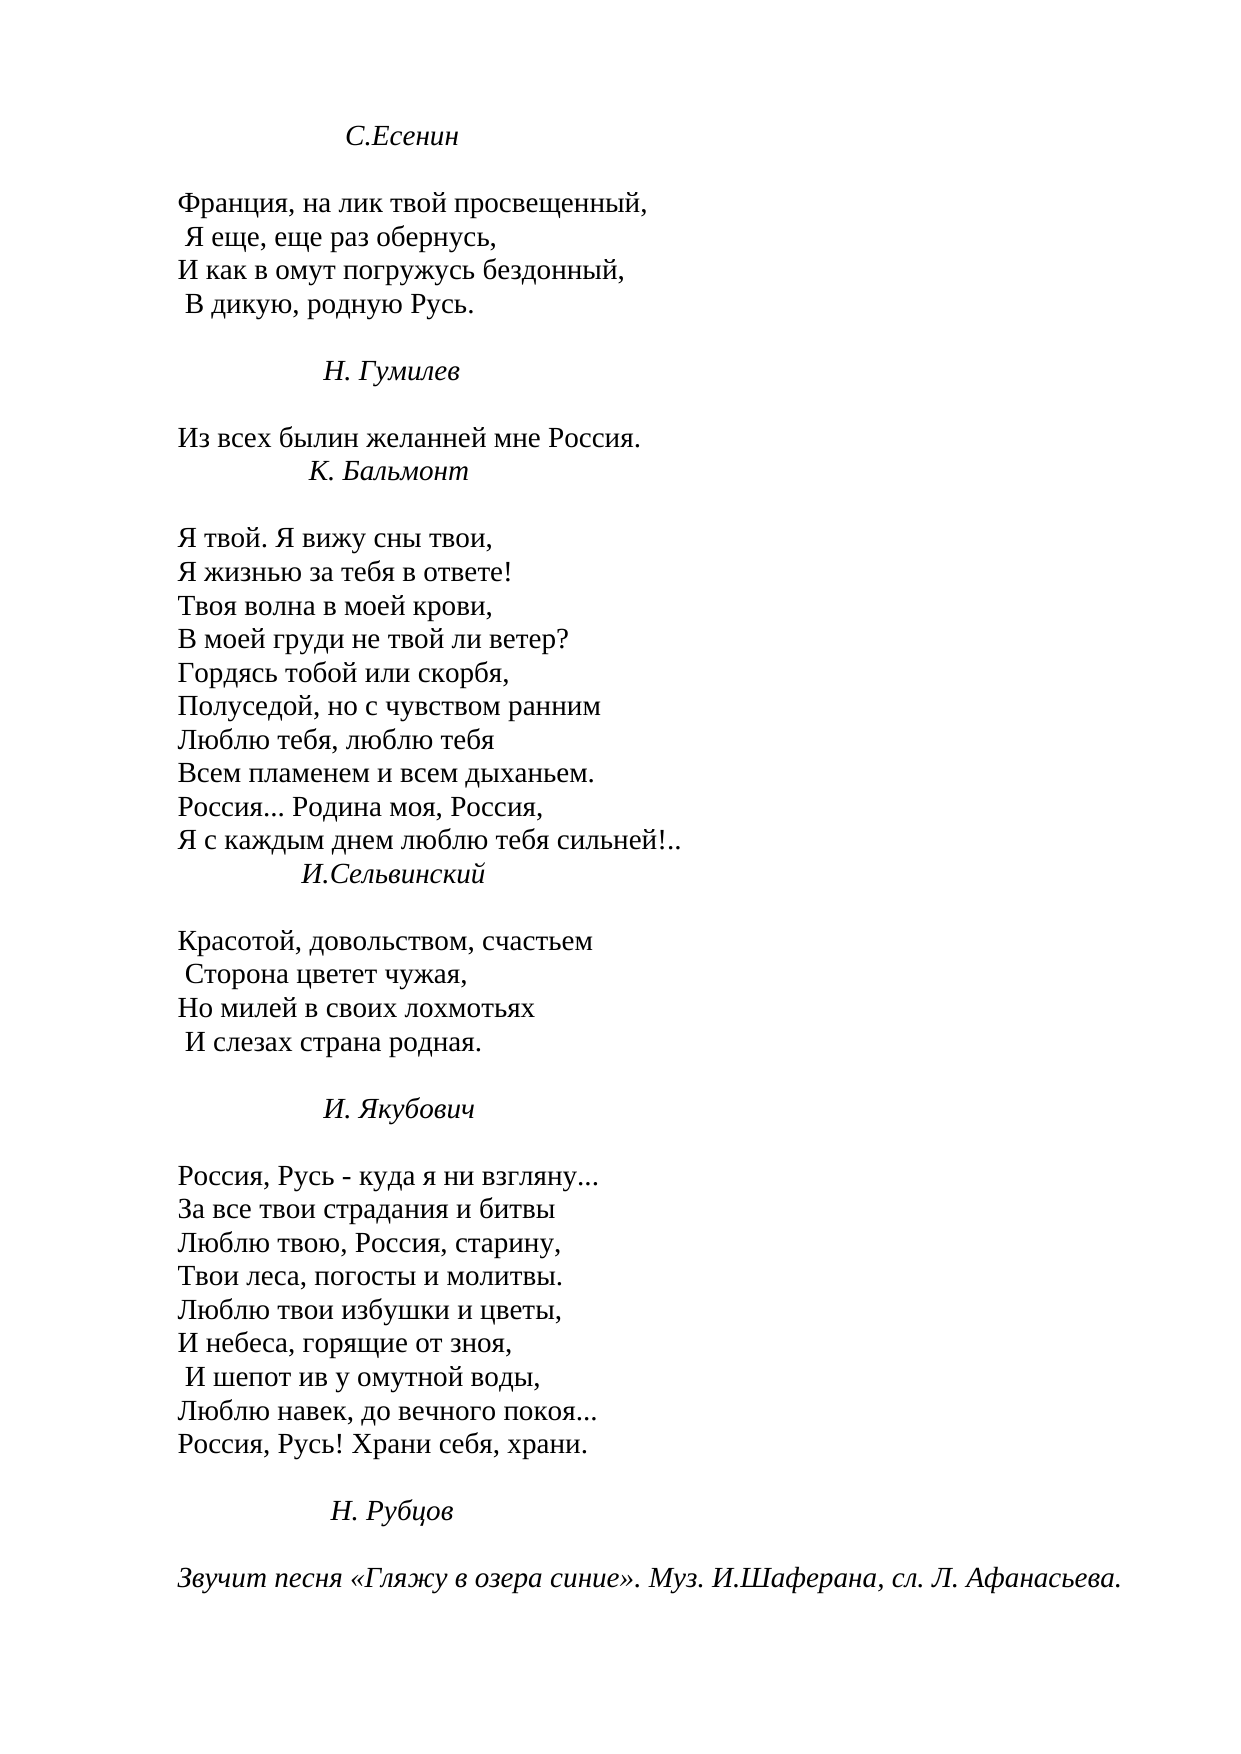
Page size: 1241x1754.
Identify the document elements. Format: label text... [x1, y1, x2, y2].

text Россия... Родина моя, Россия, [177, 789, 1152, 822]
text С.Есенин [177, 118, 1152, 152]
text В дикую, родную Русь. [177, 286, 1152, 319]
text К. Бальмонт [177, 453, 1152, 487]
text Россия, Русь! Храни себя, храни. [177, 1426, 1152, 1460]
text Твои леса, погосты и молитвы. [177, 1258, 1152, 1292]
text Твоя волна в моей крови, [177, 588, 1152, 621]
text Я с каждым днем люблю тебя сильней!.. [177, 822, 1152, 856]
text Н. Гумилев [177, 353, 1152, 386]
text Из всех былин желанней мне Россия. [177, 420, 1152, 453]
text И как в омут погружусь бездонный, [177, 252, 1152, 286]
text И. Якубович [177, 1091, 1152, 1124]
text Звучит песня «Гляжу в озера синие». Муз. И.Шаферана, сл. Л. Афанасьева. [177, 1560, 1152, 1594]
text Н. Рубцов [177, 1493, 1152, 1527]
text В моей груди не твой ли ветер? [177, 621, 1152, 655]
text Люблю тебя, люблю тебя [177, 722, 1152, 755]
text Люблю твои избушки и цветы, [177, 1292, 1152, 1326]
text И шепот ив у омутной воды, [177, 1359, 1152, 1393]
text И.Сельвинский [177, 856, 1152, 889]
text Россия, Русь - куда я ни взгляну... [177, 1158, 1152, 1191]
text Люблю твою, Россия, старину, [177, 1225, 1152, 1258]
text Но милей в своих лохмотьях [177, 990, 1152, 1024]
text Я жизнью за тебя в ответе! [177, 554, 1152, 588]
text Я твой. Я вижу сны твои, [177, 521, 1152, 554]
text И слезах страна родная. [177, 1024, 1152, 1057]
text Люблю навек, до вечного покоя... [177, 1393, 1152, 1426]
text Франция, на лик твой просвещенный, [177, 185, 1152, 219]
text Гордясь тобой или скорбя, [177, 655, 1152, 688]
text Я еще, еще раз обернусь, [177, 219, 1152, 252]
text Полуседой, но с чувством ранним [177, 688, 1152, 722]
text Сторона цветет чужая, [177, 957, 1152, 990]
text Красотой, довольством, счастьем [177, 923, 1152, 957]
text За все твои страдания и битвы [177, 1191, 1152, 1225]
text И небеса, горящие от зноя, [177, 1326, 1152, 1359]
text Всем пламенем и всем дыханьем. [177, 755, 1152, 789]
